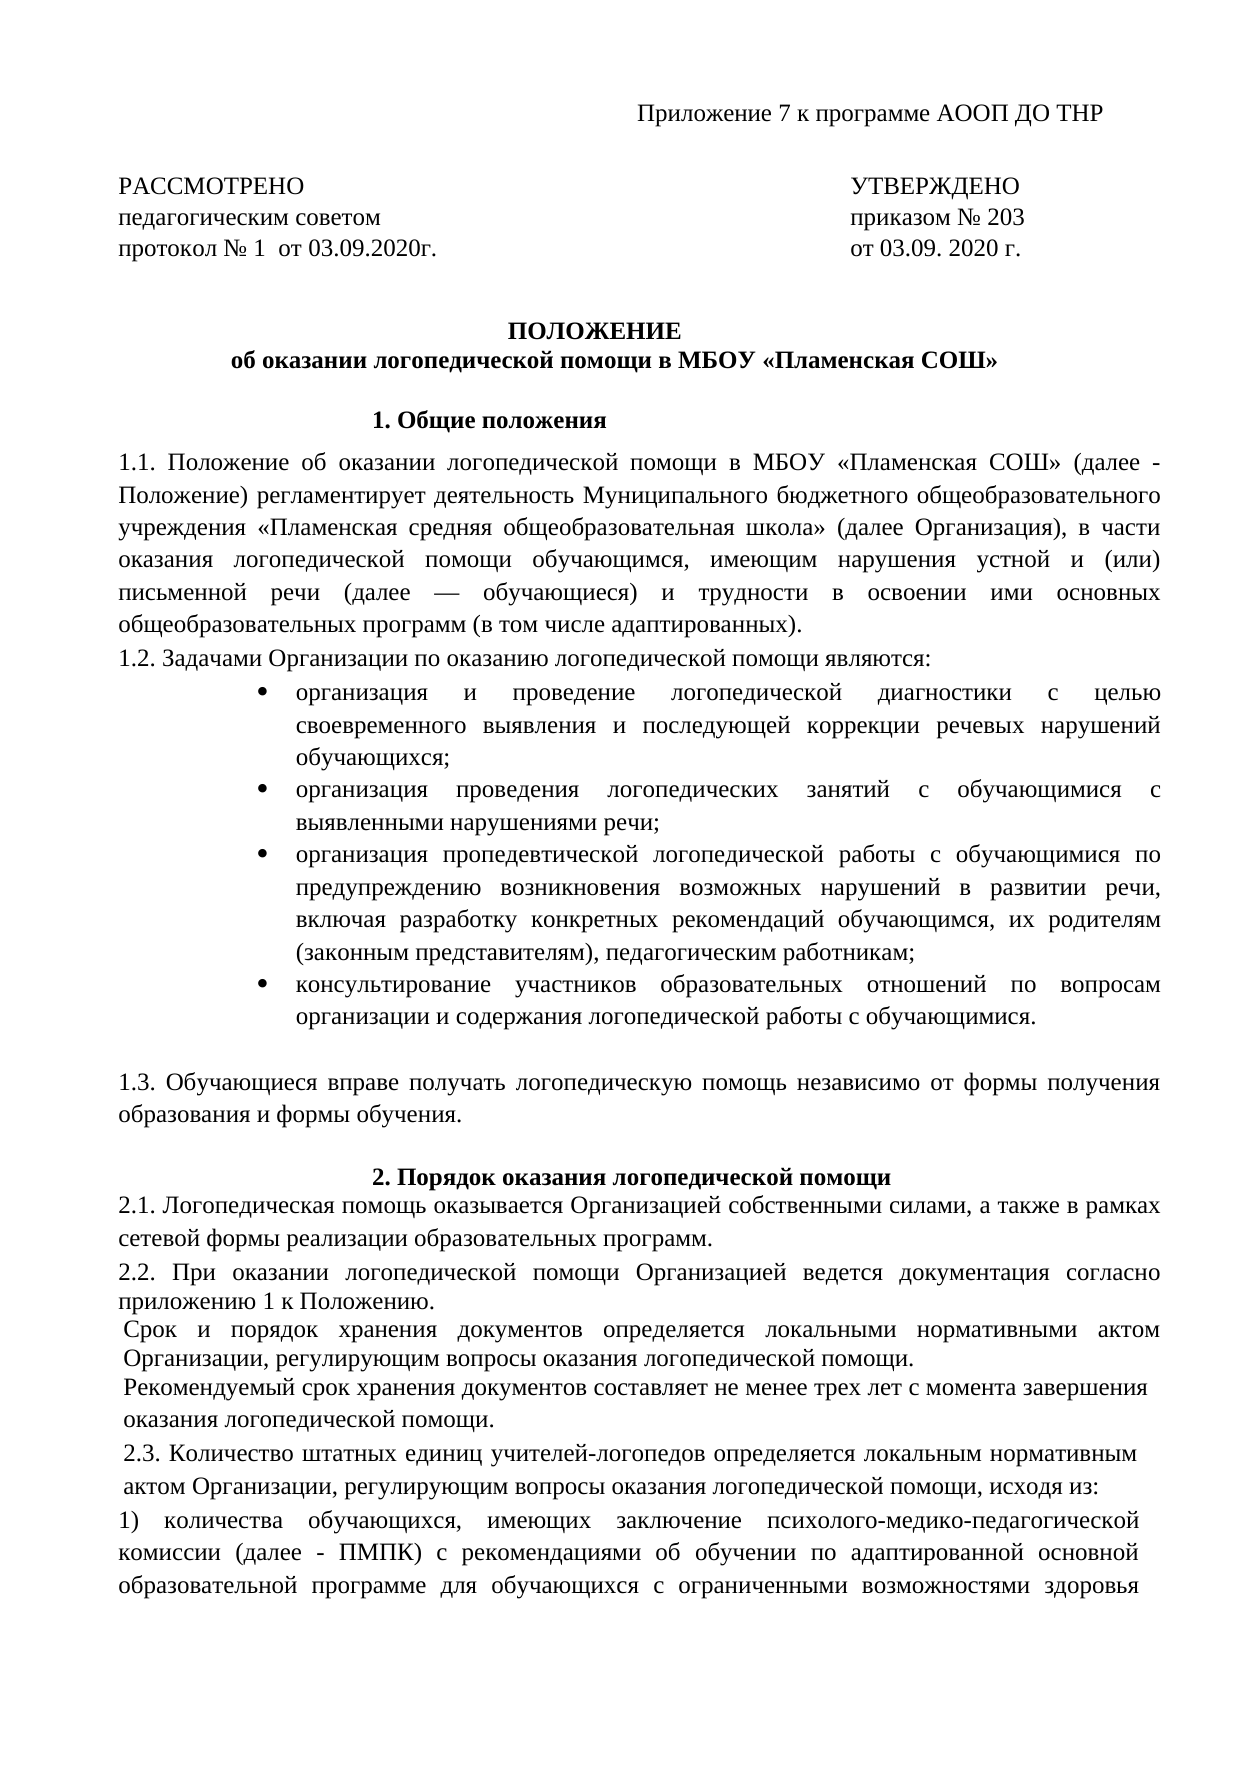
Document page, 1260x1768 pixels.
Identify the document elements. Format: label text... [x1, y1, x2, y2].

text 2. Порядок оказания логопедической помощи [372, 1165, 941, 1191]
list организация и проведение логопедической диагностики с целью своевременного выявления и последующей коррекции речевых нарушений обучающихся; [258, 677, 1162, 771]
text Срок и порядок хранения документов определяется локальными нормативными актом Организации, регулирующим вопросы оказания логопедической помощи. [123, 1314, 1161, 1372]
table_header УТВЕРЖДЕНО приказом № 203 от 03.09. 2020 г. [620, 171, 1111, 265]
table_header РАССМОТРЕНО педагогическим советом протокол № 1 от 03.09.2020г. [107, 171, 620, 265]
text 1.2. Задачами Организации по оказанию логопедической помощи являются: [118, 643, 1162, 672]
text Рекомендуемый срок хранения документов составляет не менее трех лет с момента завершения оказания логопедической помощи. [123, 1372, 1149, 1433]
text 2.1. Логопедическая помощь оказывается Организацией собственными силами, а также в рамках сетевой формы реализации образовательных программ. [118, 1191, 1162, 1252]
text 1. Общие положения [372, 408, 926, 433]
list консультирование участников образовательных отношений по вопросам организации и содержания логопедической работы с обучающимися. [258, 969, 1162, 1030]
text Приложение 7 к программе АООП ДО ТНР [118, 98, 1104, 126]
text 1.1. Положение об оказании логопедической помощи в МБОУ «Пламенская СОШ» (далее - Положение) регламентирует деятельность Муниципального бюджетного общеобразовательного учреждения «Пламенская средняя общеобразовательная школа» (далее Организация), в части оказания логопедической помощи обучающимся, имеющим нарушения устной и (или) письменной речи (далее — обучающиеся) и трудности в освоении ими основных общеобразовательных программ (в том числе адаптированных). [118, 447, 1162, 638]
text 2.3. Количество штатных единиц учителей-логопедов определяется локальным нормативным актом Организации, регулирующим вопросы оказания логопедической помощи, исходя из: [123, 1438, 1138, 1500]
subtitle об оказании логопедической помощи в МБОУ «Пламенская СОШ» [118, 345, 1060, 374]
text 1.3. Обучающиеся вправе получать логопедическую помощь независимо от формы получения образования и формы обучения. [118, 1067, 1162, 1128]
subtitle ПОЛОЖЕНИЕ [238, 316, 1060, 345]
list организация пропедевтической логопедической работы с обучающимися по предупреждению возникновения возможных нарушений в развитии речи, включая разработку конкретных рекомендаций обучающимся, их родителям (законным представителям), педагогическим работникам; [258, 839, 1162, 965]
list организация проведения логопедических занятий с обучающимися с выявленными нарушениями речи; [258, 774, 1162, 836]
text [118, 1505, 1140, 1598]
text 2.2. При оказании логопедической помощи Организацией ведется документация согласно приложению 1 к Положению. [118, 1257, 1161, 1314]
